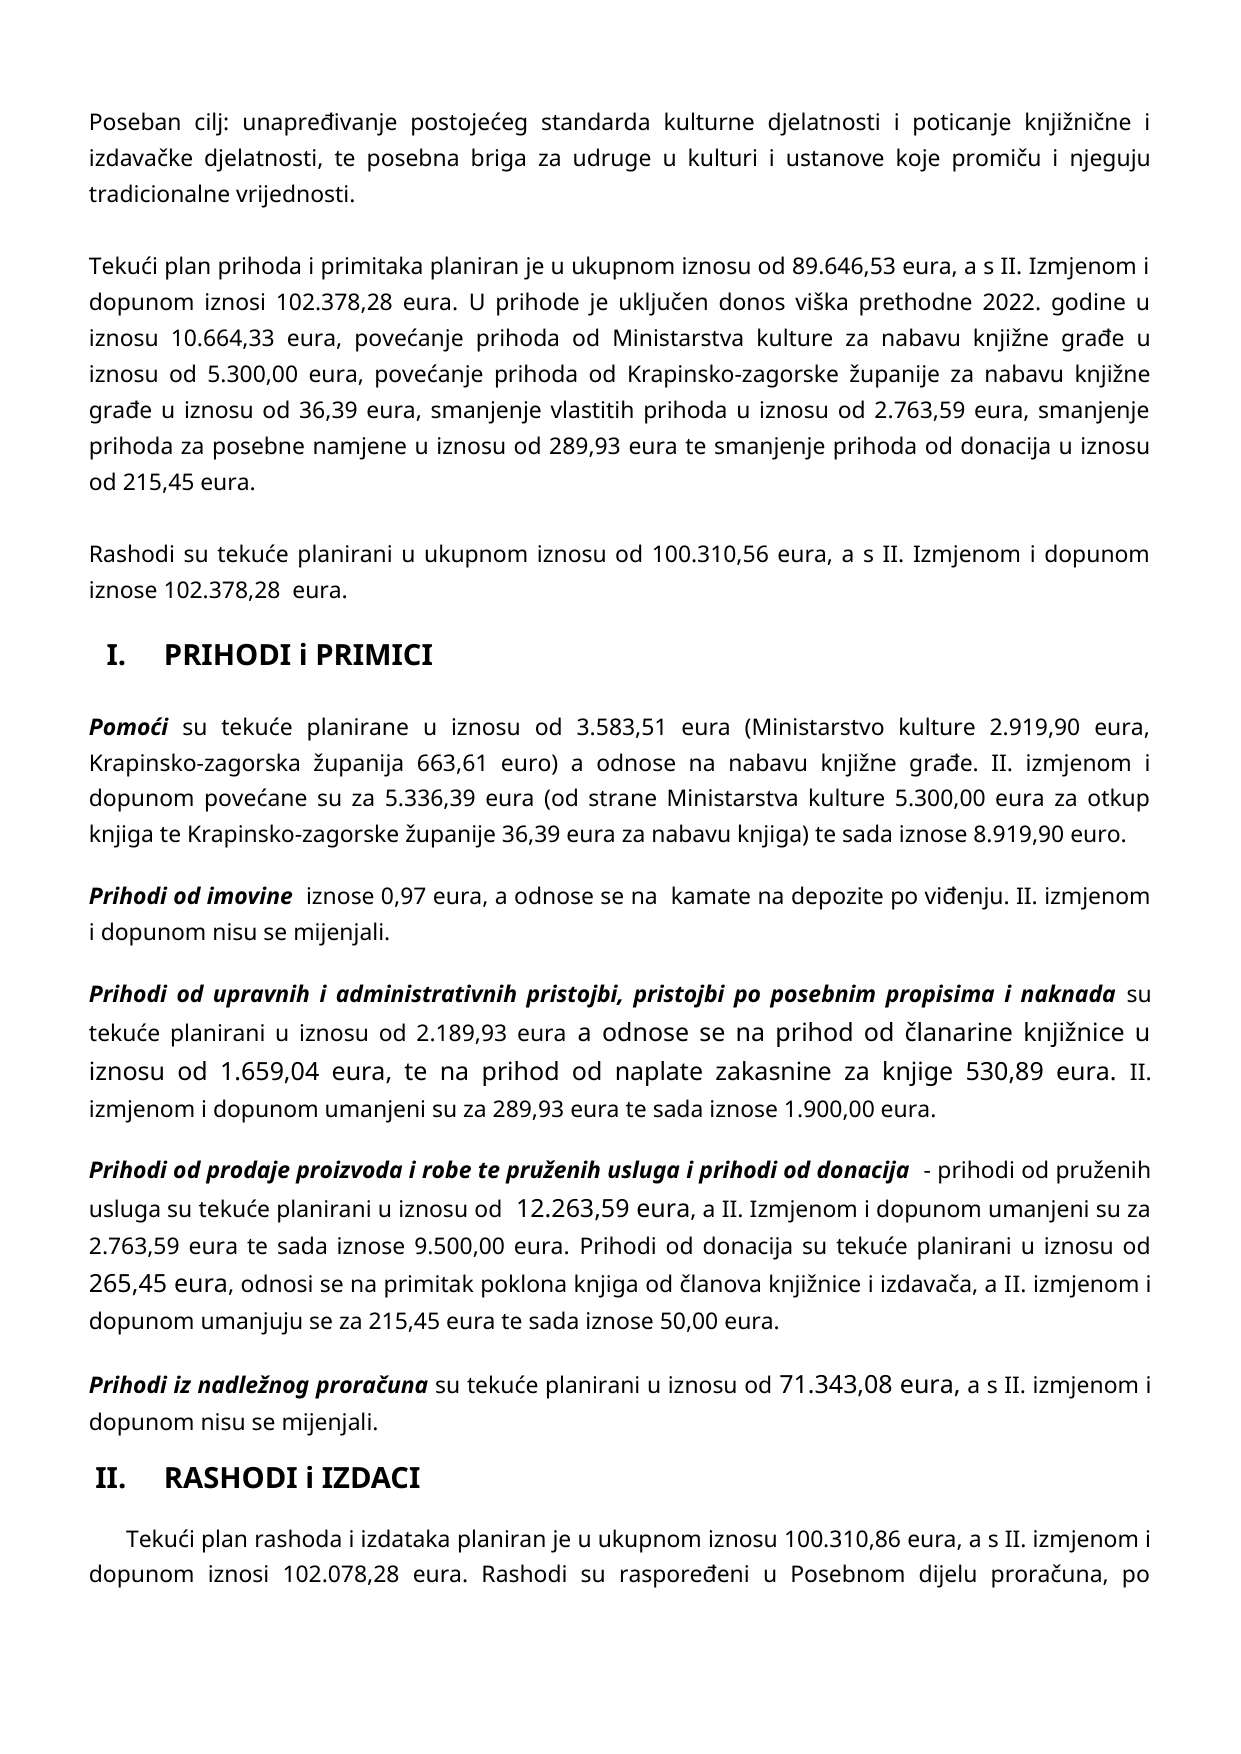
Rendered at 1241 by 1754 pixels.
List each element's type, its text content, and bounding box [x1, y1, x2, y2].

text Tekući plan prihoda i primitaka planiran je u ukupnom iznosu od 89.646,53 eura, a s II. Izmjenom i dopunom iznosi 102.378,28 eura. U prihode je uključen donos viška prethodne 2022. godine u iznosu 10.664,33 eura, povećanje prihoda od Ministarstva kulture za nabavu knjižne građe u iznosu od 5.300,00 eura, povećanje prihoda od Krapinsko-zagorske županije za nabavu knjižne građe u iznosu od 36,39 eura, smanjenje vlastitih prihoda u iznosu od 2.763,59 eura, smanjenje prihoda za posebne namjene u iznosu od 289,93 eura te smanjenje prihoda od donacija u iznosu od 215,45 eura. [89, 250, 1152, 497]
text Pomoći su tekuće planirane u iznosu od 3.583,51 eura (Ministarstvo kulture 2.919,90 eura, Krapinsko-zagorska županija 663,61 euro) a odnose na nabavu knjižne građe. II. izmjenom i dopunom povećane su za 5.336,39 eura (od strane Ministarstva kulture 5.300,00 eura za otkup knjiga te Krapinsko-zagorske županije 36,39 eura za nabavu knjiga) te sada iznose 8.919,90 euro. [89, 711, 1152, 849]
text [89, 1522, 1152, 1590]
text Prihodi od imovine iznose 0,97 eura, a odnose se na kamate na depozite po viđenju. II. izmjenom i dopunom nisu se mijenjali. [89, 880, 1152, 947]
text Prihodi od upravnih i administrativnih pristojbi, pristojbi po posebnim propisima i naknada su tekuće planirani u iznosu od 2.189,93 eura a odnose se na prihod od članarine knjižnice u iznosu od 1.659,04 eura, te na prihod od naplate zakasnine za knjige 530,89 eura. II. izmjenom i dopunom umanjeni su za 289,93 eura te sada iznose 1.900,00 eura. [89, 978, 1152, 1124]
text Prihodi od prodaje proizvoda i robe te pruženih usluga i prihodi od donacija - prihodi od pruženih usluga su tekuće planirani u iznosu od 12.263,59 eura, a II. Izmjenom i dopunom umanjeni su za 2.763,59 eura te sada iznose 9.500,00 eura. Prihodi od donacija su tekuće planirani u iznosu od 265,45 eura, odnosi se na primitak poklona knjiga od članova knjižnice i izdavača, a II. izmjenom i dopunom umanjuju se za 215,45 eura te sada iznose 50,00 eura. [89, 1154, 1152, 1336]
list RASHODI i IZDACI [126, 1458, 1152, 1497]
text Rashodi su tekuće planirani u ukupnom iznosu od 100.310,56 eura, a s II. Izmjenom i dopunom iznose 102.378,28 eura. [89, 538, 1152, 605]
text Poseban cilj: unapređivanje postojećeg standarda kulturne djelatnosti i poticanje knjižnične i izdavačke djelatnosti, te posebna briga za udruge u kulturi i ustanove koje promiču i njeguju tradicionalne vrijednosti. [89, 106, 1152, 209]
subtitle PRIHODI i PRIMICI [126, 634, 1152, 674]
text Prihodi iz nadležnog proračuna su tekuće planirani u iznosu od 71.343,08 eura, a s II. izmjenom i dopunom nisu se mijenjali. [89, 1367, 1152, 1437]
